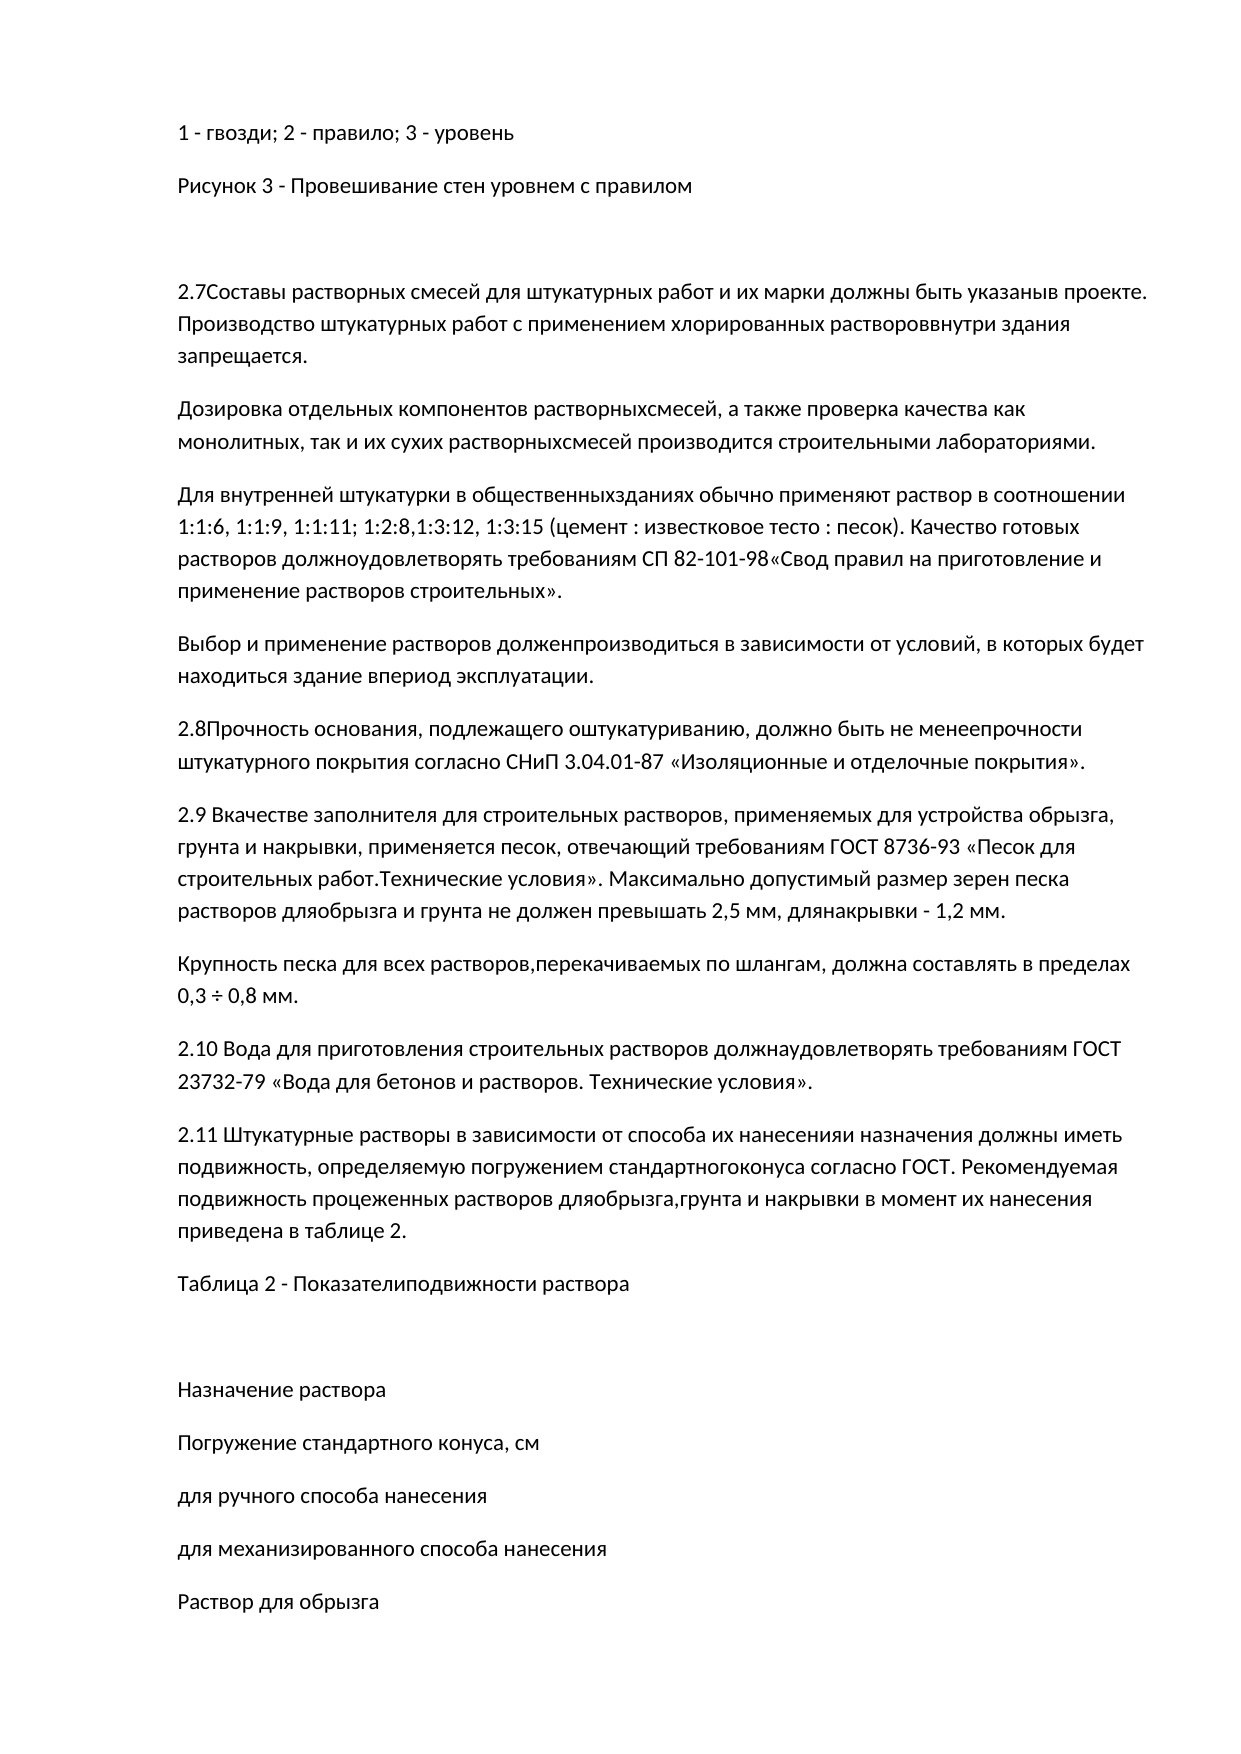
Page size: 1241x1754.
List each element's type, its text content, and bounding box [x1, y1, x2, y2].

text Крупность песка для всех растворов,перекачиваемых по шлангам, должна составлять в пределах 0,3 ÷ 0,8 мм. [177, 949, 1152, 1009]
text Выбор и применение растворов долженпроизводиться в зависимости от условий, в которых будет находиться здание впериод эксплуатации. [177, 629, 1152, 689]
text Назначение раствора [177, 1375, 1152, 1403]
text для механизированного способа нанесения [177, 1534, 1152, 1562]
text 2.7Составы растворных смесей для штукатурных работ и их марки должны быть указаныв проекте. Производство штукатурных работ с применением хлорированных раствороввнутри здания запрещается. [177, 277, 1152, 369]
text Погружение стандартного конуса, см [177, 1428, 1152, 1456]
text 2.10 Вода для приготовления строительных растворов должнаудовлетворять требованиям ГОСТ 23732-79 «Вода для бетонов и растворов. Технические условия». [177, 1034, 1152, 1095]
text 2.9 Вкачестве заполнителя для строительных растворов, применяемых для устройства обрызга, грунта и накрывки, применяется песок, отвечающий требованиям ГОСТ 8736-93 «Песок для строительных работ.Технические условия». Максимально допустимый размер зерен песка растворов дляобрызга и грунта не должен превышать 2,5 мм, длянакрывки - 1,2 мм. [177, 800, 1152, 924]
text 2.8Прочность основания, подлежащего оштукатуриванию, должно быть не менеепрочности штукатурного покрытия согласно СНиП 3.04.01-87 «Изоляционные и отделочные покрытия». [177, 714, 1152, 775]
text Дозировка отдельных компонентов растворныхсмесей, а также проверка качества как монолитных, так и их сухих растворныхсмесей производится строительными лабораториями. [177, 394, 1152, 455]
text Раствор для обрызга [177, 1587, 1152, 1616]
text 1 - гвозди; 2 - правило; 3 - уровень [177, 118, 1152, 146]
text Таблица 2 - Показателиподвижности раствора [177, 1269, 1152, 1297]
text для ручного способа нанесения [177, 1481, 1152, 1509]
text 2.11 Штукатурные растворы в зависимости от способа их нанесенияи назначения должны иметь подвижность, определяемую погружением стандартногоконуса согласно ГОСТ. Рекомендуемая подвижность процеженных растворов дляобрызга,грунта и накрывки в момент их нанесения приведена в таблице 2. [177, 1120, 1152, 1244]
text Рисунок 3 - Провешивание стен уровнем с правилом [177, 171, 1152, 199]
text Для внутренней штукатурки в общественныхзданиях обычно применяют раствор в соотношении 1:1:6, 1:1:9, 1:1:11; 1:2:8,1:3:12, 1:3:15 (цемент : известковое тесто : песок). Качество готовых растворов должноудовлетворять требованиям СП 82-101-98«Свод правил на приготовление и применение растворов строительных». [177, 480, 1152, 604]
